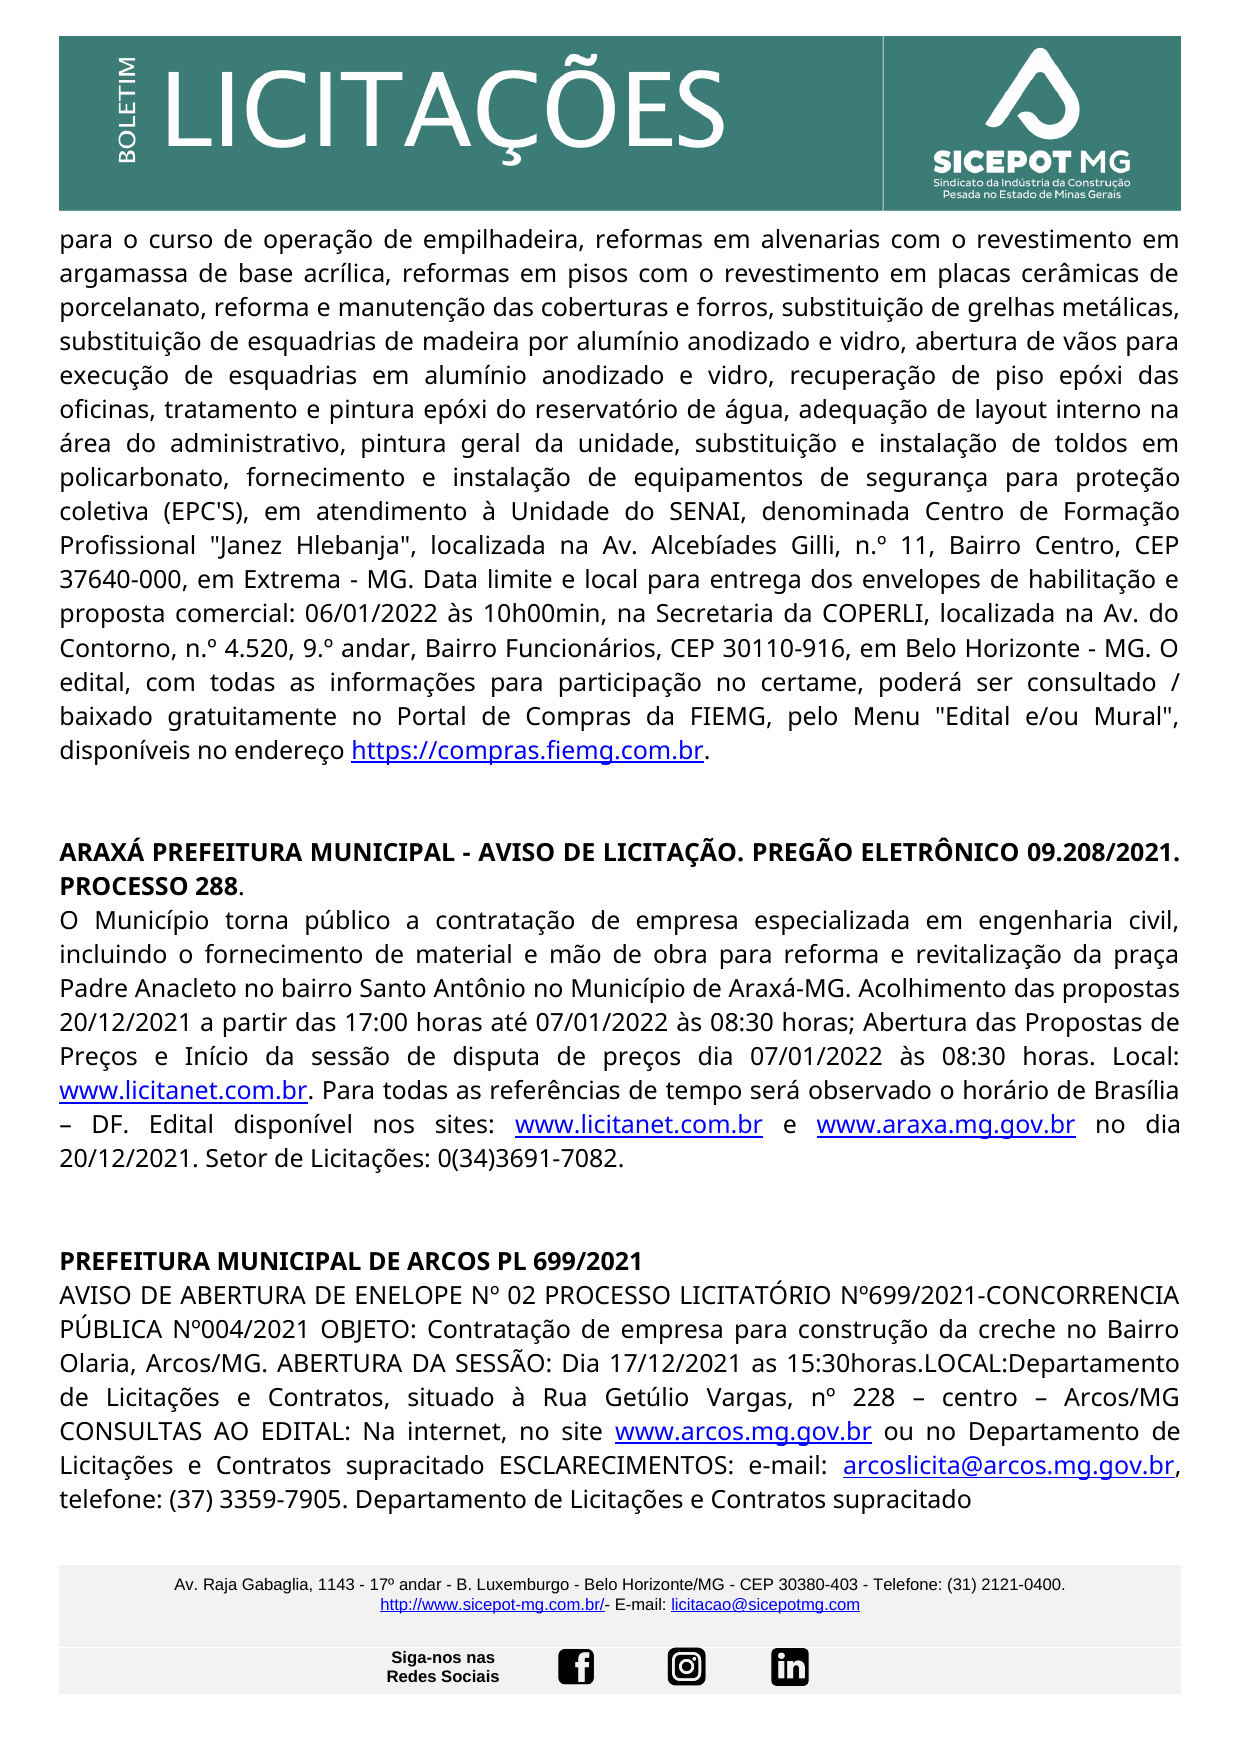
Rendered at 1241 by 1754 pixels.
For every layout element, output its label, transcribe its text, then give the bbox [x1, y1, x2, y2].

picture [59, 36, 1181, 211]
picture [667, 1647, 706, 1686]
picture [557, 1648, 594, 1685]
text AVISO DE ABERTURA DE ENELOPE Nº 02 PROCESSO LICITATÓRIO Nº699/2021-CONCORRENCIA PÚBLICA Nº004/2021 OBJETO: Contratação de empresa para construção da creche no Bairro Olaria, Arcos/MG. ABERTURA DA SESSÃO: Dia 17/12/2021 as 15:30horas.LOCAL:Departamento de Licitações e Contratos, situado à Rua Getúlio Vargas, nº 228 – centro – Arcos/MG CONSULTAS AO EDITAL: Na internet, no site www.arcos.mg.gov.br ou no Departamento de Licitações e Contratos supracitado ESCLARECIMENTOS: e-mail: arcoslicita@arcos.mg.gov.br, telefone: (37) 3359-7905. Departamento de Licitações e Contratos supracitado [59, 1277, 1181, 1516]
text PREFEITURA MUNICIPAL DE ARCOS PL 699/2021 [59, 1243, 1181, 1277]
text O Município torna público a contratação de empresa especializada em engenharia civil, incluindo o fornecimento de material e mão de obra para reforma e revitalização da praça Padre Anacleto no bairro Santo Antônio no Município de Araxá-MG. Acolhimento das propostas 20/12/2021 a partir das 17:00 horas até 07/01/2022 às 08:30 horas; Abertura das Propostas de Preços e Início da sessão de disputa de preços dia 07/01/2022 às 08:30 horas. Local: www.licitanet.com.br. Para todas as referências de tempo será observado o horário de Brasília – DF. Edital disponível nos sites: www.licitanet.com.br e www.araxa.mg.gov.br no dia 20/12/2021. Setor de Licitações: 0(34)3691-7082. [59, 903, 1181, 1175]
picture [771, 1648, 809, 1686]
text ARAXÁ PREFEITURA MUNICIPAL - AVISO DE LICITAÇÃO. PREGÃO ELETRÔNICO 09.208/2021. PROCESSO 288. [59, 834, 1181, 903]
